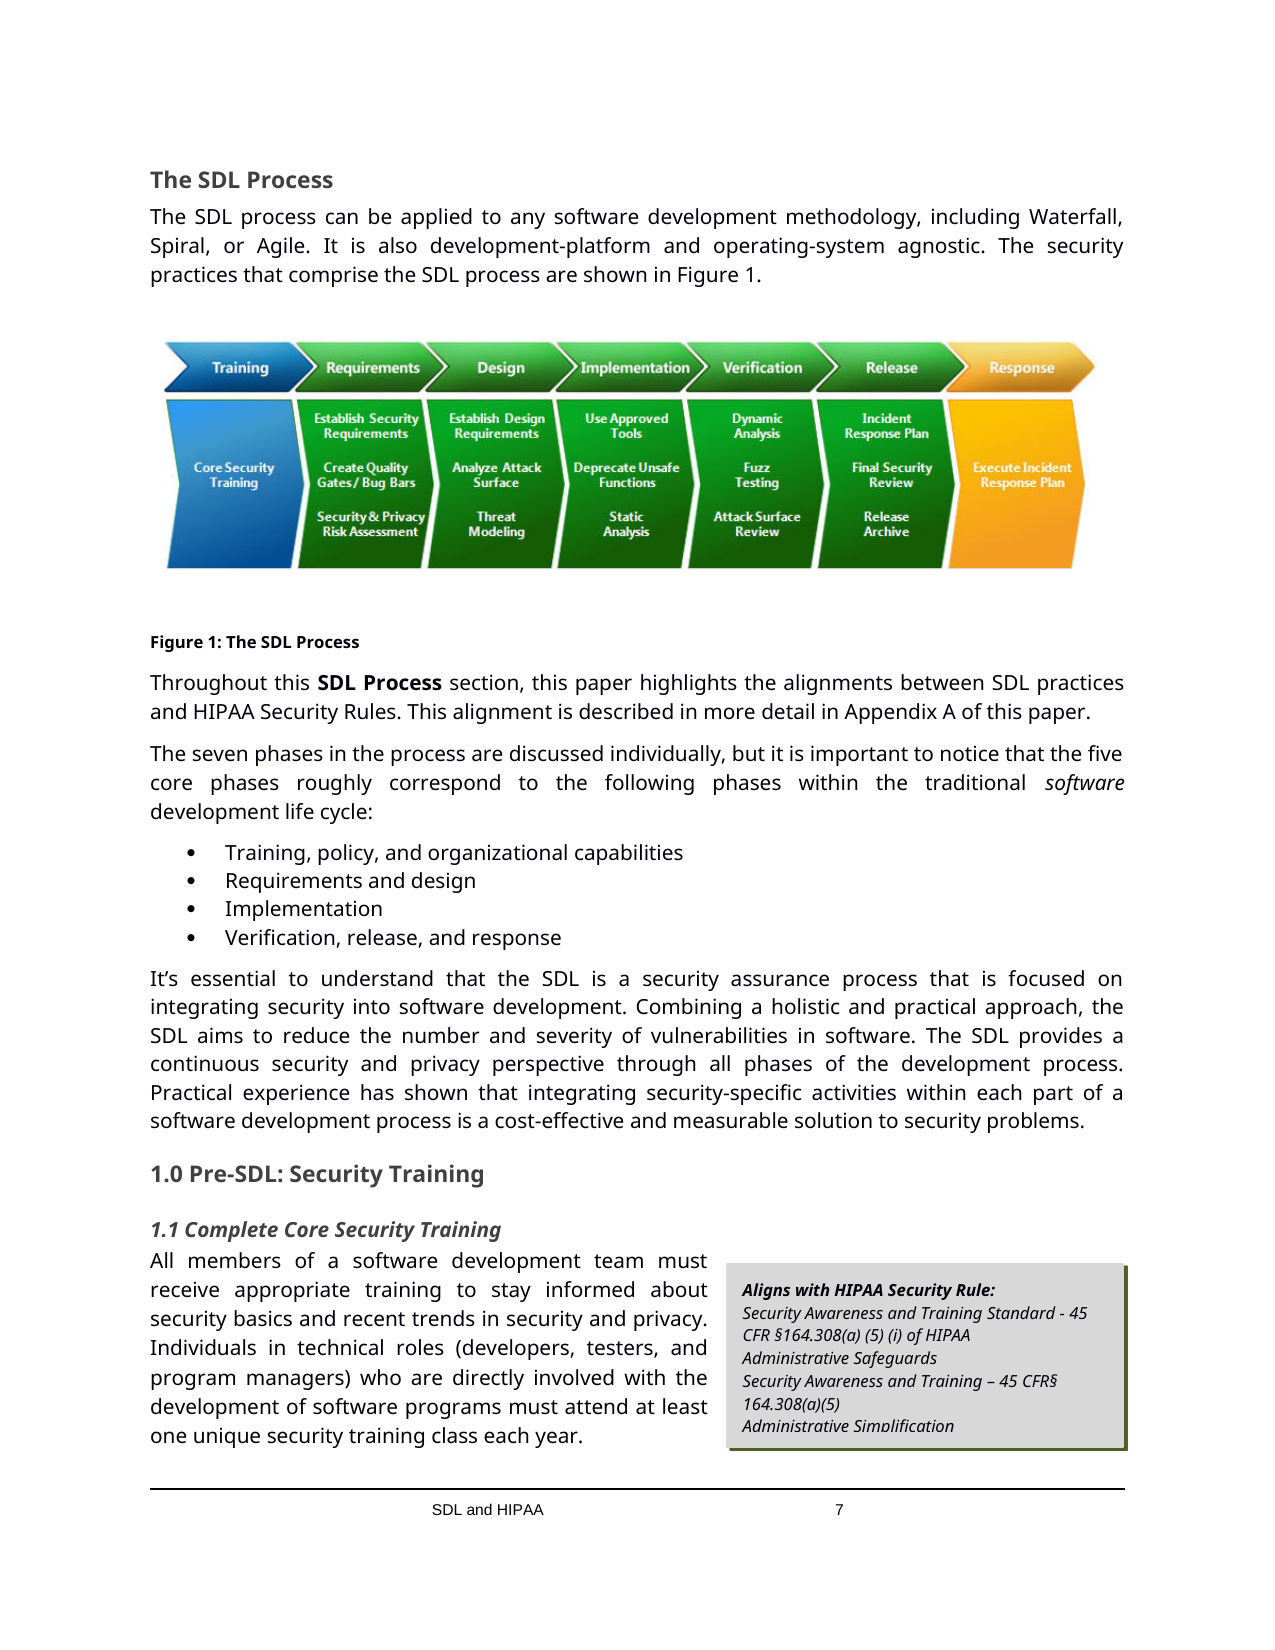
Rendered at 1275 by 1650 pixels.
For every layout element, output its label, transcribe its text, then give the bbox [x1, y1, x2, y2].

text It’s essential to understand that the SDL is a security assurance process that is focused on integrating security into software development. Combining a holistic and practical approach, the SDL aims to reduce the number and severity of vulnerabilities in software. The SDL provides a continuous security and privacy perspective through all phases of the development process. Practical experience has shown that integrating security-specific activities within each part of a software development process is a cost-effective and measurable solution to security problems. [150, 964, 1125, 1134]
list Verification, release, and response [187, 923, 1125, 951]
text The SDL process can be applied to any software development methodology, including Waterfall, Spiral, or Agile. It is also development-platform and operating-system agnostic. The security practices that comprise the SDL process are shown in Figure 1. [150, 201, 1125, 288]
list Requirements and design [187, 866, 1125, 894]
subtitle The SDL Process [150, 166, 1125, 195]
picture [145, 312, 1121, 613]
text The seven phases in the process are discussed individually, but it is important to notice that the five core phases roughly correspond to the following phases within the traditional software development life cycle: [150, 738, 1125, 825]
subtitle 1.0 Pre-SDL: Security Training [150, 1159, 1125, 1189]
subtitle 1.1 Complete Core Security Training [150, 1214, 1125, 1243]
list Implementation [187, 894, 1125, 923]
text Throughout this SDL Process section, this paper highlights the alignments between SDL practices and HIPAA Security Rules. This alignment is described in more detail in Appendix A of this paper. [150, 667, 1125, 725]
text All members of a software development team must receive appropriate training to stay informed about security basics and recent trends in security and privacy. Individuals in technical roles (developers, testers, and program managers) who are directly involved with the development of software programs must attend at least one unique security training class each year. [150, 1245, 1125, 1449]
list Training, policy, and organizational capabilities [187, 838, 1125, 866]
